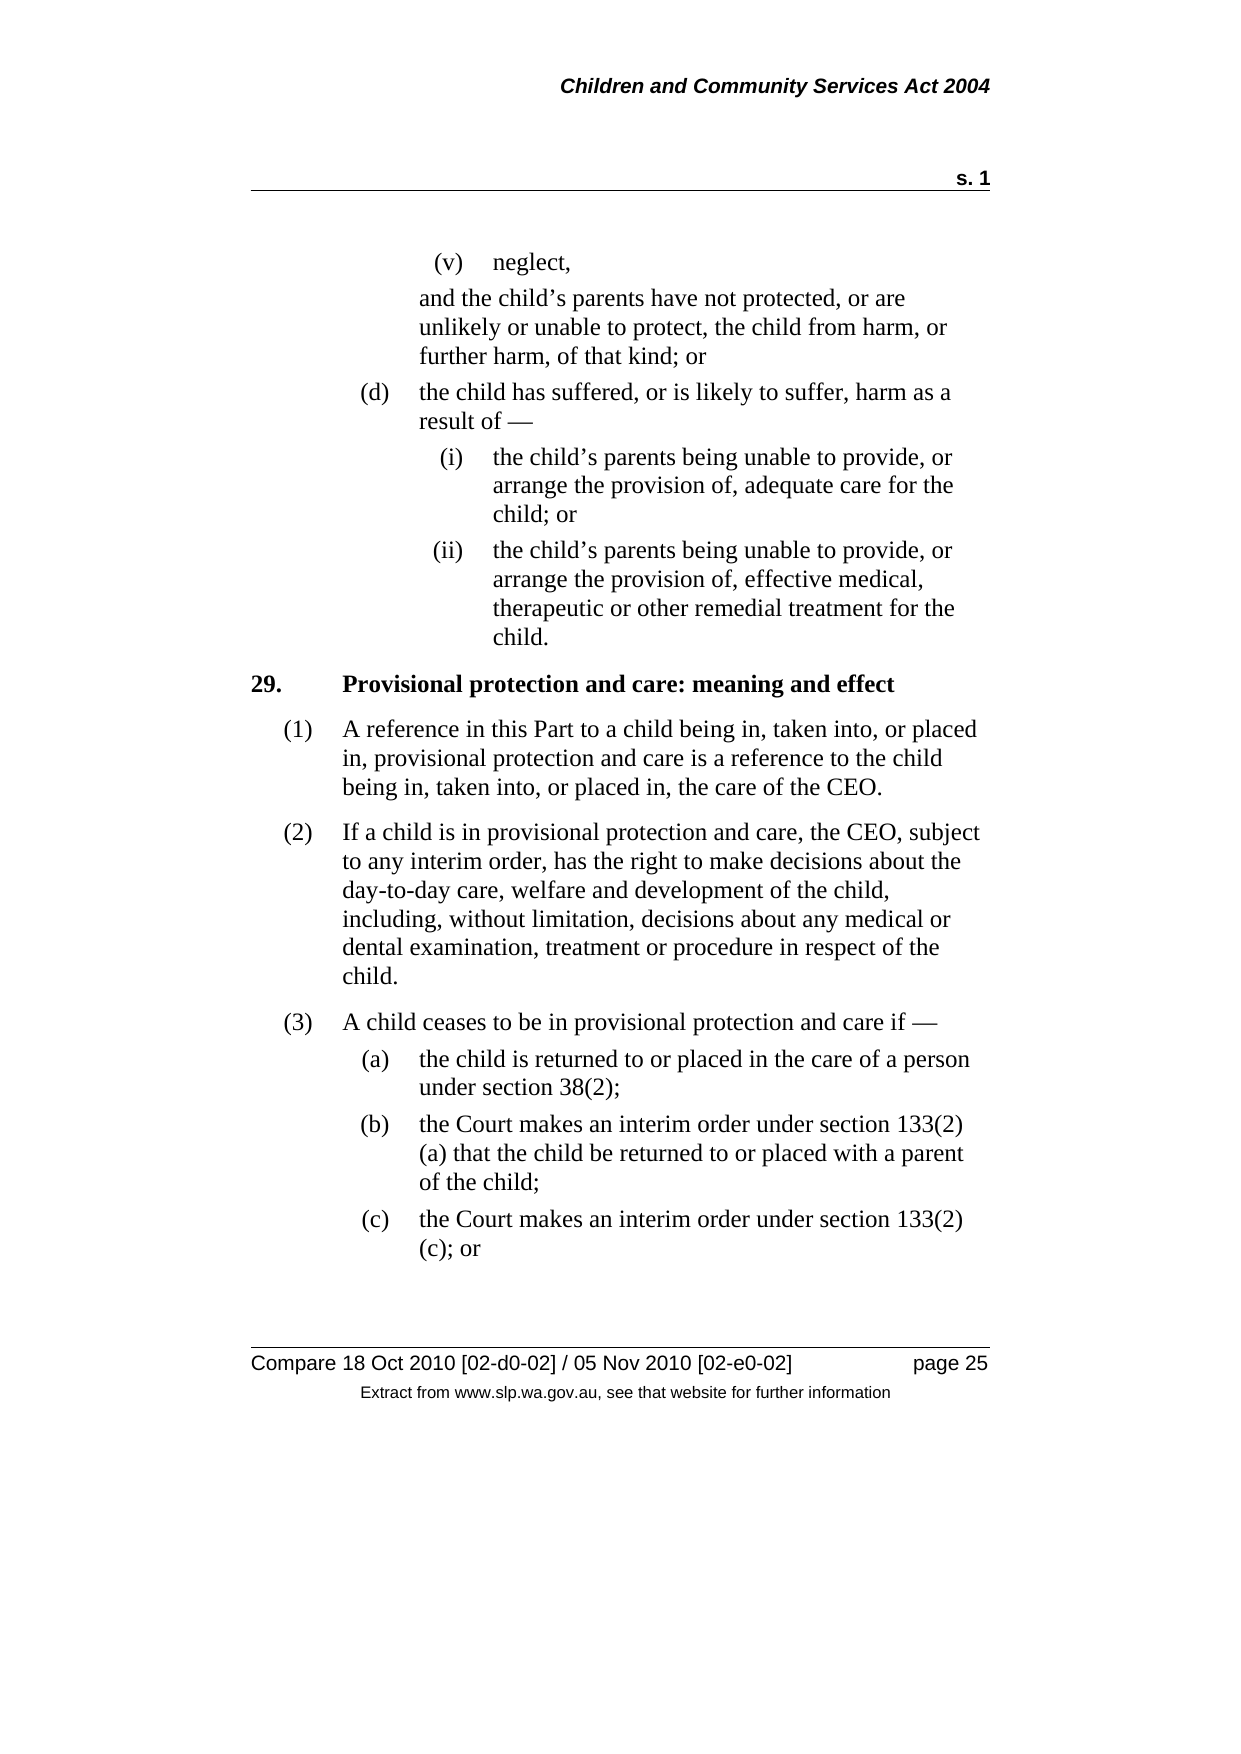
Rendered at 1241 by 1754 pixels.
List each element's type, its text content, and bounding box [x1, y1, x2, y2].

text (d) the child has suffered, or is likely to suffer, harm as a result of — [251, 377, 990, 434]
subtitle 29. Provisional protection and care: meaning and effect [251, 669, 990, 698]
text (3) A child ceases to be in provisional protection and care if — [251, 1007, 990, 1035]
text (c) the Court makes an interim order under section 133(2)(c); or [251, 1204, 990, 1262]
text (1) A reference in this Part to a child being in, taken into, or placed in, provisional protection and care is a reference to the child being in, taken into, or placed in, the care of the CEO. [251, 714, 990, 801]
text (b) the Court makes an interim order under section 133(2)(a) that the child be returned to or placed with a parent of the child; [251, 1109, 990, 1196]
text (a) the child is returned to or placed in the care of a person under section 38(2); [251, 1044, 990, 1101]
text (i) the child’s parents being unable to provide, or arrange the provision of, adequate care for the child; or [251, 442, 990, 528]
text (ii) the child’s parents being unable to provide, or arrange the provision of, effective medical, therapeutic or other remedial treatment for the child. [251, 535, 990, 650]
text and the child’s parents have not protected, or are unlikely or unable to protect, the child from harm, or further harm, of that kind; or [251, 283, 990, 370]
text (2) If a child is in provisional protection and care, the CEO, subject to any interim order, has the right to make decisions about the day-to-day care, welfare and development of the child, including, without limitation, decisions about any medical or dental examination, treatment or procedure in respect of the child. [251, 817, 990, 990]
text (v) neglect, [251, 247, 990, 276]
